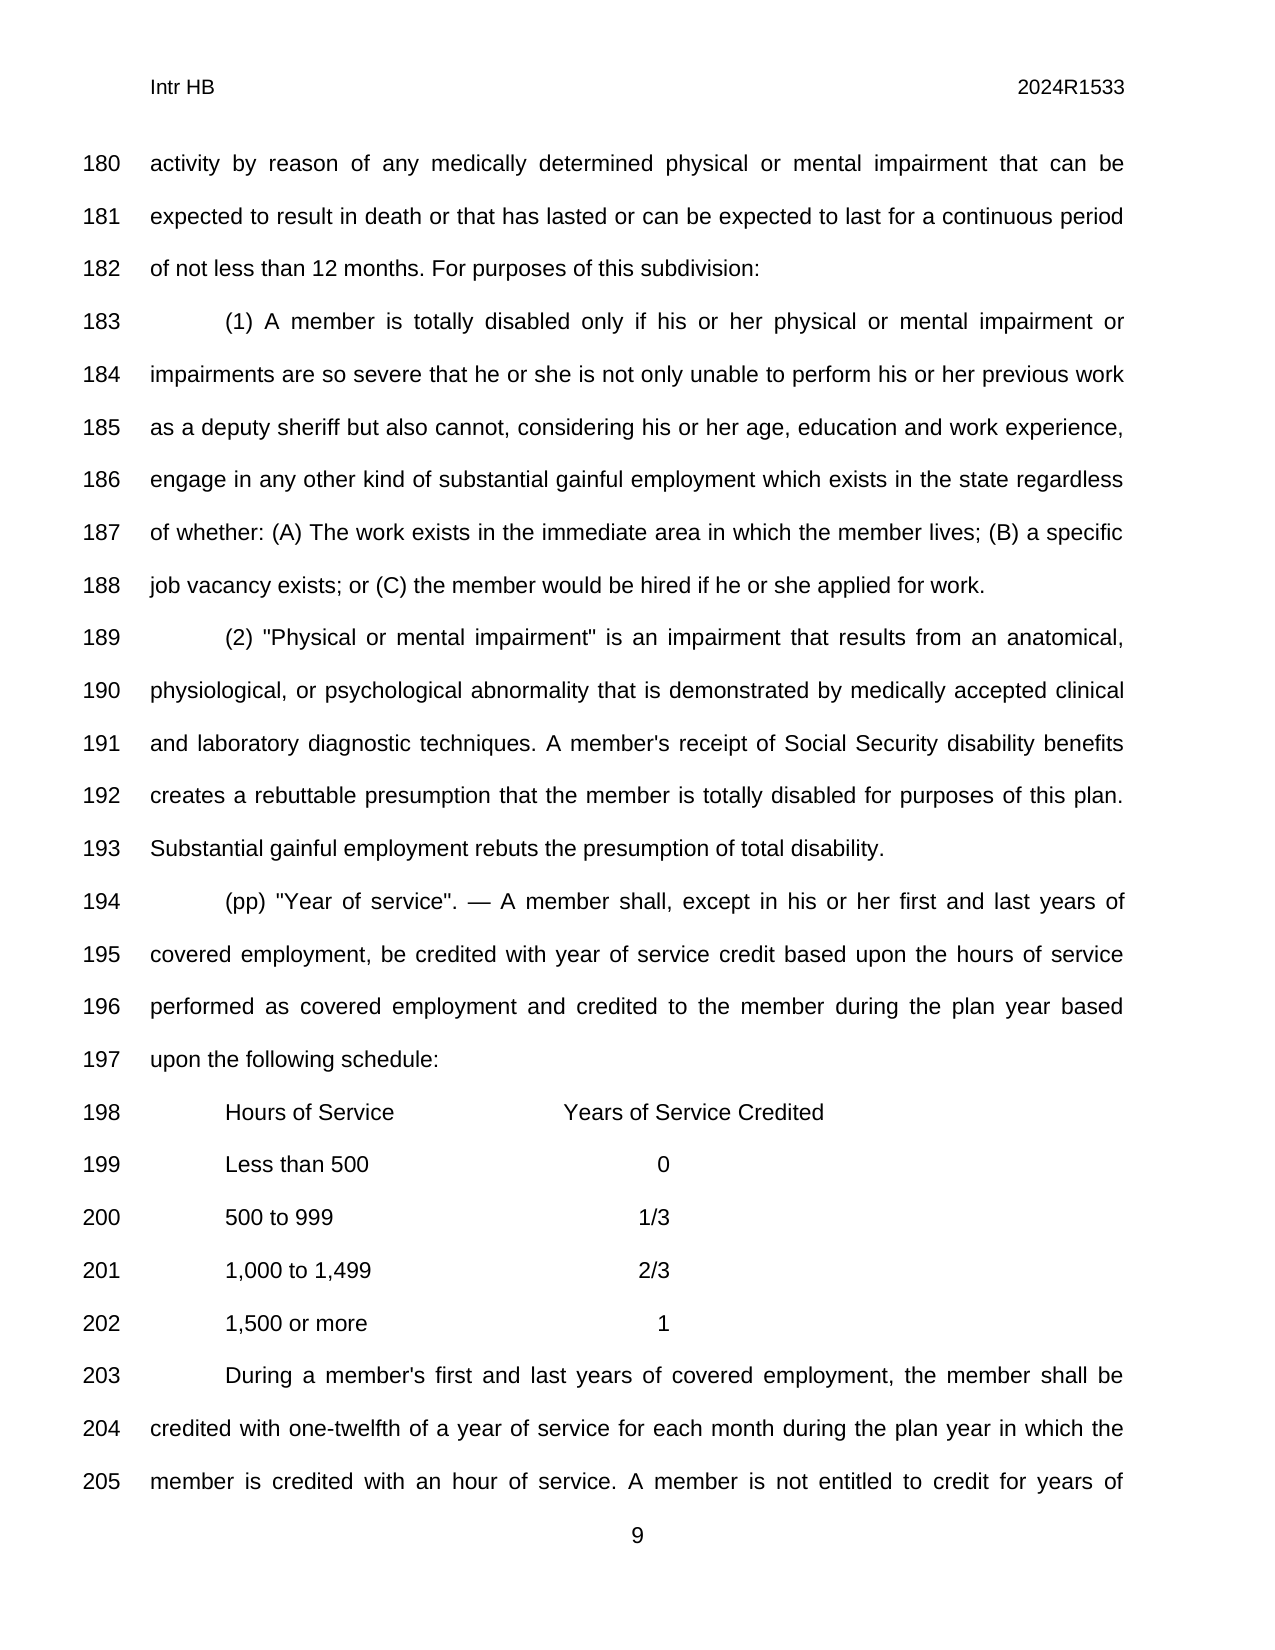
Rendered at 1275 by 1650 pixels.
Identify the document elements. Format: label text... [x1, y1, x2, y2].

text Hours of Service Years of Service Credited [150, 1099, 1125, 1125]
text 1,000 to 1,499 2/3 [150, 1257, 1125, 1283]
text (1) A member is totally disabled only if his or her physical or mental impairment or impairments are so severe that he or she is not only unable to perform his or her previous work as a deputy sheriff but also cannot, considering his or her age, education and work experience, engage in any other kind of substantial gainful employment which exists in the state regardless of whether: (A) The work exists in the immediate area in which the member lives; (B) a specific job vacancy exists; or (C) the member would be hired if he or she applied for work. [150, 308, 1125, 598]
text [150, 150, 1125, 282]
text Less than 500 0 [150, 1151, 1125, 1178]
text (2) "Physical or mental impairment" is an impairment that results from an anatomical, physiological, or psychological abnormality that is demonstrated by medically accepted clinical and laboratory diagnostic techniques. A member's receipt of Social Security disability benefits creates a rebuttable presumption that the member is totally disabled for purposes of this plan. Substantial gainful employment rebuts the presumption of total disability. [150, 624, 1125, 862]
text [150, 1362, 1125, 1494]
text 500 to 999 1/3 [150, 1204, 1125, 1231]
text (pp) "Year of service". — A member shall, except in his or her first and last years of covered employment, be credited with year of service credit based upon the hours of service performed as covered employment and credited to the member during the plan year based upon the following schedule: [150, 888, 1125, 1072]
text 1,500 or more 1 [150, 1309, 1125, 1336]
